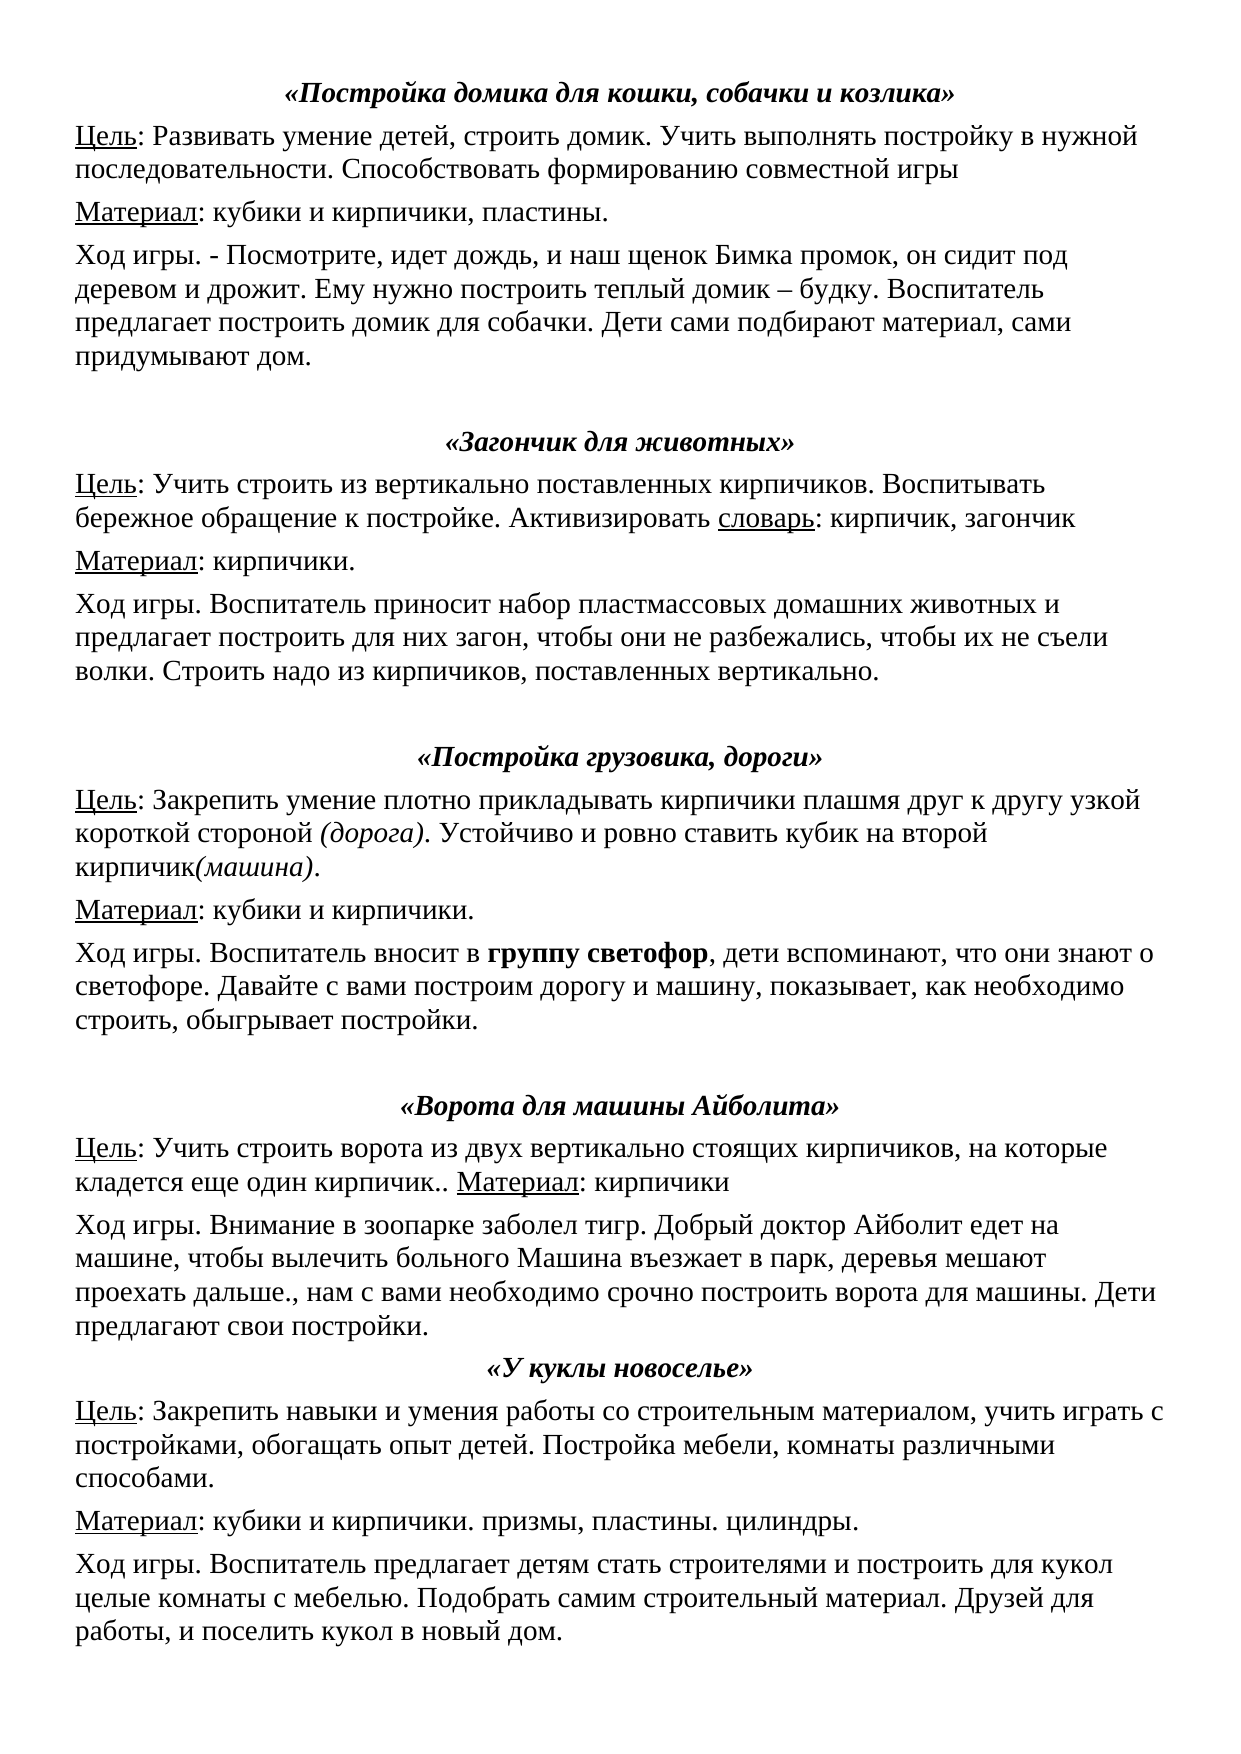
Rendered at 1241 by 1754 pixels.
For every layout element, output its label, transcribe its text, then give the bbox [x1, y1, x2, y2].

text Ход игры. Воспитатель приносит набор пластмассовых домашних животных и предлагает построить для них загон, чтобы они не разбежались, чтобы их не съели волки. Строить надо из кирпичиков, поставленных вертикально. [75, 586, 1165, 687]
text «У куклы новоселье» [75, 1351, 1165, 1384]
text Цель: Закрепить умение плотно прикладывать кирпичики плашмя друг к другу узкой короткой стороной (дорога). Устойчиво и ровно ставить кубик на второй кирпичик(машина). [75, 782, 1165, 882]
text Материал: кирпичики. [75, 543, 1165, 577]
text Цель: Учить строить ворота из двух вертикально стоящих кирпичиков, на которые кладется еще один кирпичик.. Материал: кирпичики [75, 1131, 1165, 1198]
text Ход игры. - Посмотрите, идет дождь, и наш щенок Бимка промок, он сидит под деревом и дрожит. Ему нужно построить теплый домик – будку. Воспитатель предлагает построить домик для собачки. Дети сами подбирают материал, сами придумывают дом. [75, 237, 1165, 371]
text «Ворота для машины Айболита» [75, 1088, 1165, 1121]
text Материал: кубики и кирпичики. призмы, пластины. цилиндры. [75, 1503, 1165, 1537]
text «Постройка грузовика, дороги» [75, 739, 1165, 772]
text «Загончик для животных» [75, 424, 1165, 457]
text «Постройка домика для кошки, собачки и козлика» [75, 75, 1165, 108]
text Ход игры. Внимание в зоопарке заболел тигр. Добрый доктор Айболит едет на машине, чтобы вылечить больного Машина въезжает в парк, деревья мешают проехать дальше., нам с вами необходимо срочно построить ворота для машины. Дети предлагают свои постройки. [75, 1207, 1165, 1341]
text Материал: кубики и кирпичики. [75, 892, 1165, 925]
text Цель: Учить строить из вертикально поставленных кирпичиков. Воспитывать бережное обращение к постройке. Активизировать словарь: кирпичик, загончик [75, 467, 1165, 534]
text Материал: кубики и кирпичики, пластины. [75, 194, 1165, 228]
text Цель: Закрепить навыки и умения работы со строительным материалом, учить играть с постройками, обогащать опыт детей. Постройка мебели, комнаты различными способами. [75, 1393, 1165, 1494]
text Ход игры. Воспитатель вносит в группу светофор, дети вспоминают, что они знают о светофоре. Давайте с вами построим дорогу и машину, показывает, как необходимо строить, обыгрывает постройки. [75, 935, 1165, 1035]
text Цель: Развивать умение детей, строить домик. Учить выполнять постройку в нужной последовательности. Способствовать формированию совместной игры [75, 118, 1165, 185]
text Ход игры. Воспитатель предлагает детям стать строителями и построить для кукол целые комнаты с мебелью. Подобрать самим строительный материал. Друзей для работы, и поселить кукол в новый дом. [75, 1546, 1165, 1647]
